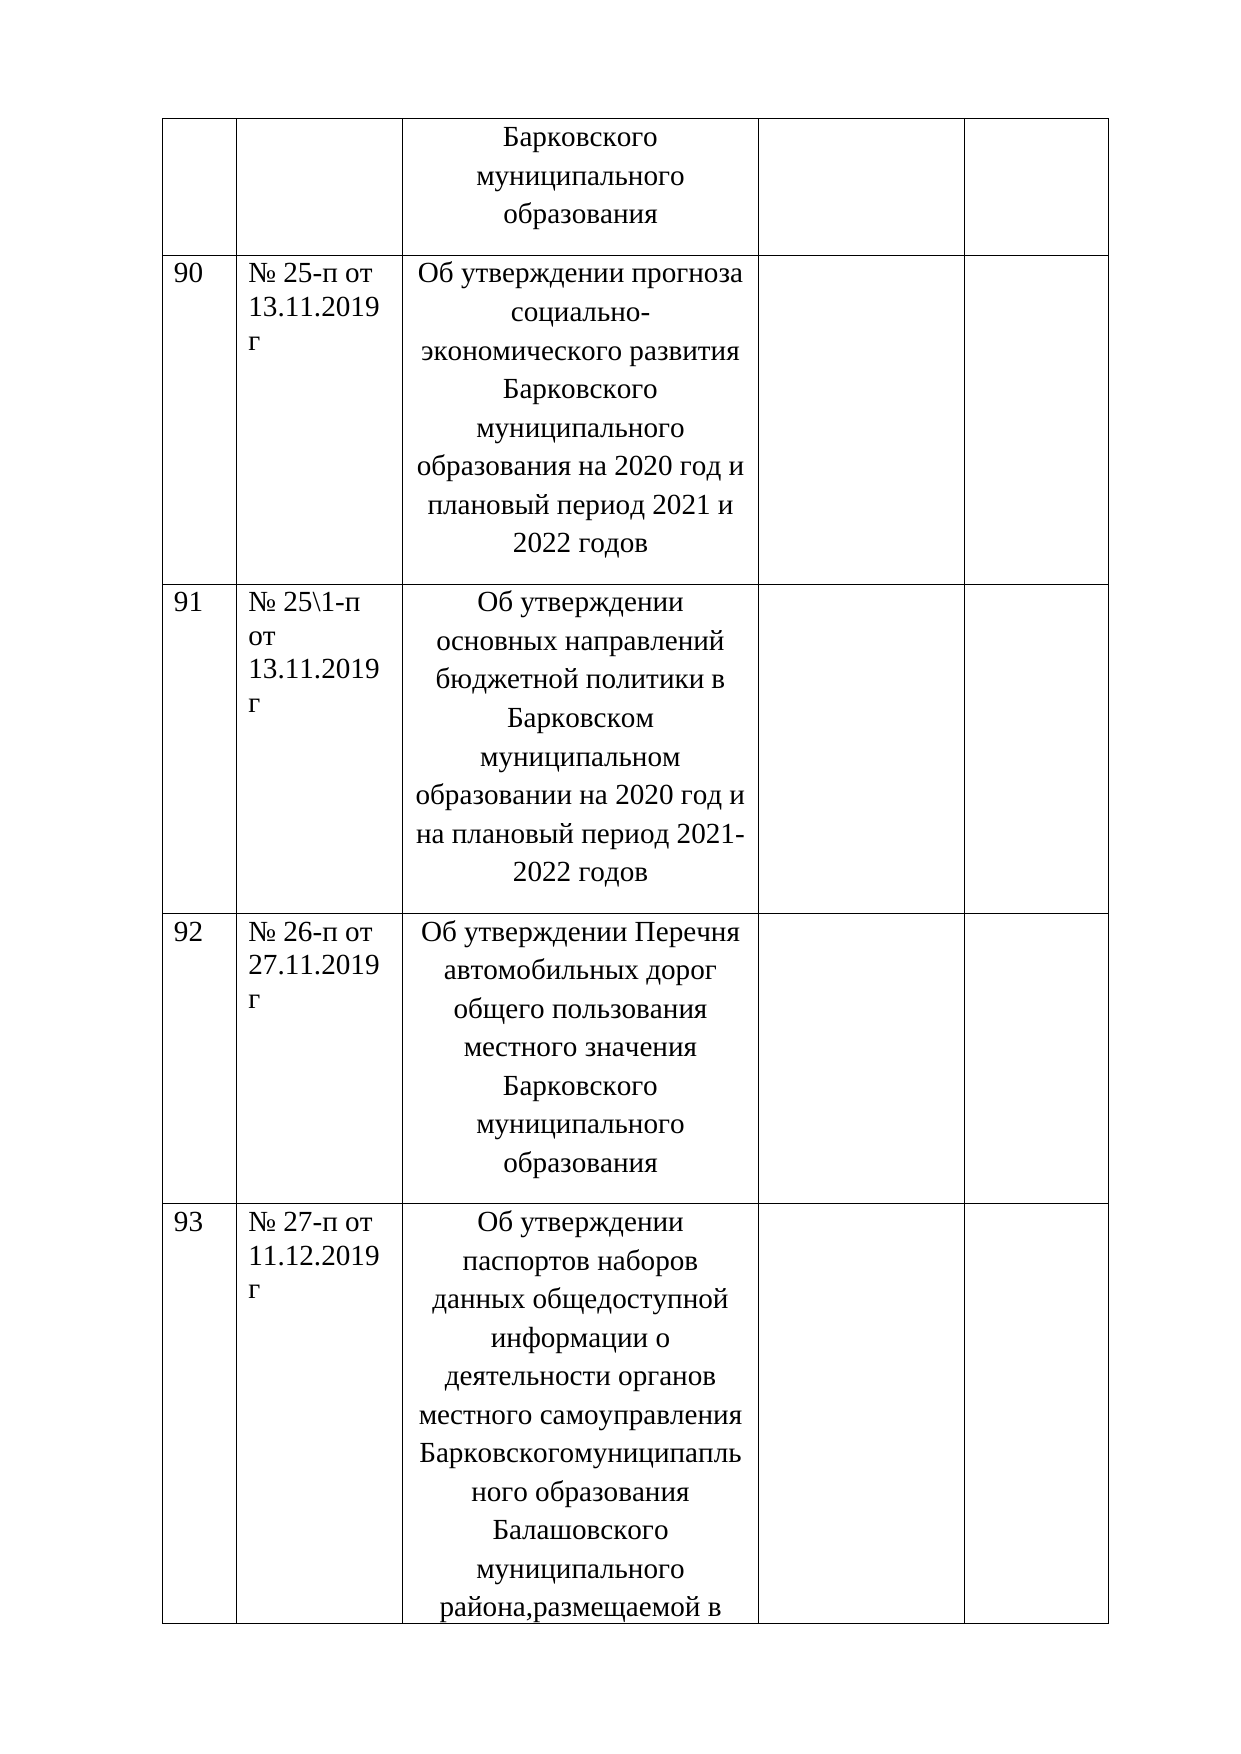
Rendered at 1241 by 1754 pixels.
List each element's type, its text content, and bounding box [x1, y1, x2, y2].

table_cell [403, 119, 758, 254]
table_cell 91 [163, 585, 236, 913]
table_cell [403, 1204, 758, 1623]
table_cell [759, 1204, 964, 1623]
table_cell 92 [163, 914, 236, 1203]
table_cell [965, 256, 1108, 583]
table_cell [759, 119, 964, 254]
table_cell № 26-п от 27.11.2019 г [237, 914, 402, 1203]
table_cell [965, 1204, 1108, 1623]
table_cell № 25-п от 13.11.2019 г [237, 256, 402, 583]
table_cell [759, 585, 964, 913]
table_cell Об утверждении прогноза социально-экономического развития Барковского муниципального образования на 2020 год и плановый период 2021 и 2022 годов [403, 256, 758, 583]
table_cell [759, 256, 964, 583]
table_cell 90 [163, 256, 236, 583]
table_cell [965, 585, 1108, 913]
table_cell [759, 914, 964, 1203]
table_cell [237, 1204, 402, 1623]
table_cell [965, 119, 1108, 254]
table_cell 89 [163, 119, 236, 254]
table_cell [237, 119, 402, 254]
table_cell Об утверждении Перечня автомобильных дорог общего пользования местного значения Барковского муниципального образования [403, 914, 758, 1203]
table_cell № 25\1-п от 13.11.2019 г [237, 585, 402, 913]
table_cell 93 [163, 1204, 236, 1623]
table_cell Об утверждении основных направлений бюджетной политики в Барковском муниципальном образовании на 2020 год и на плановый период 2021-2022 годов [403, 585, 758, 913]
table_cell [965, 914, 1108, 1203]
